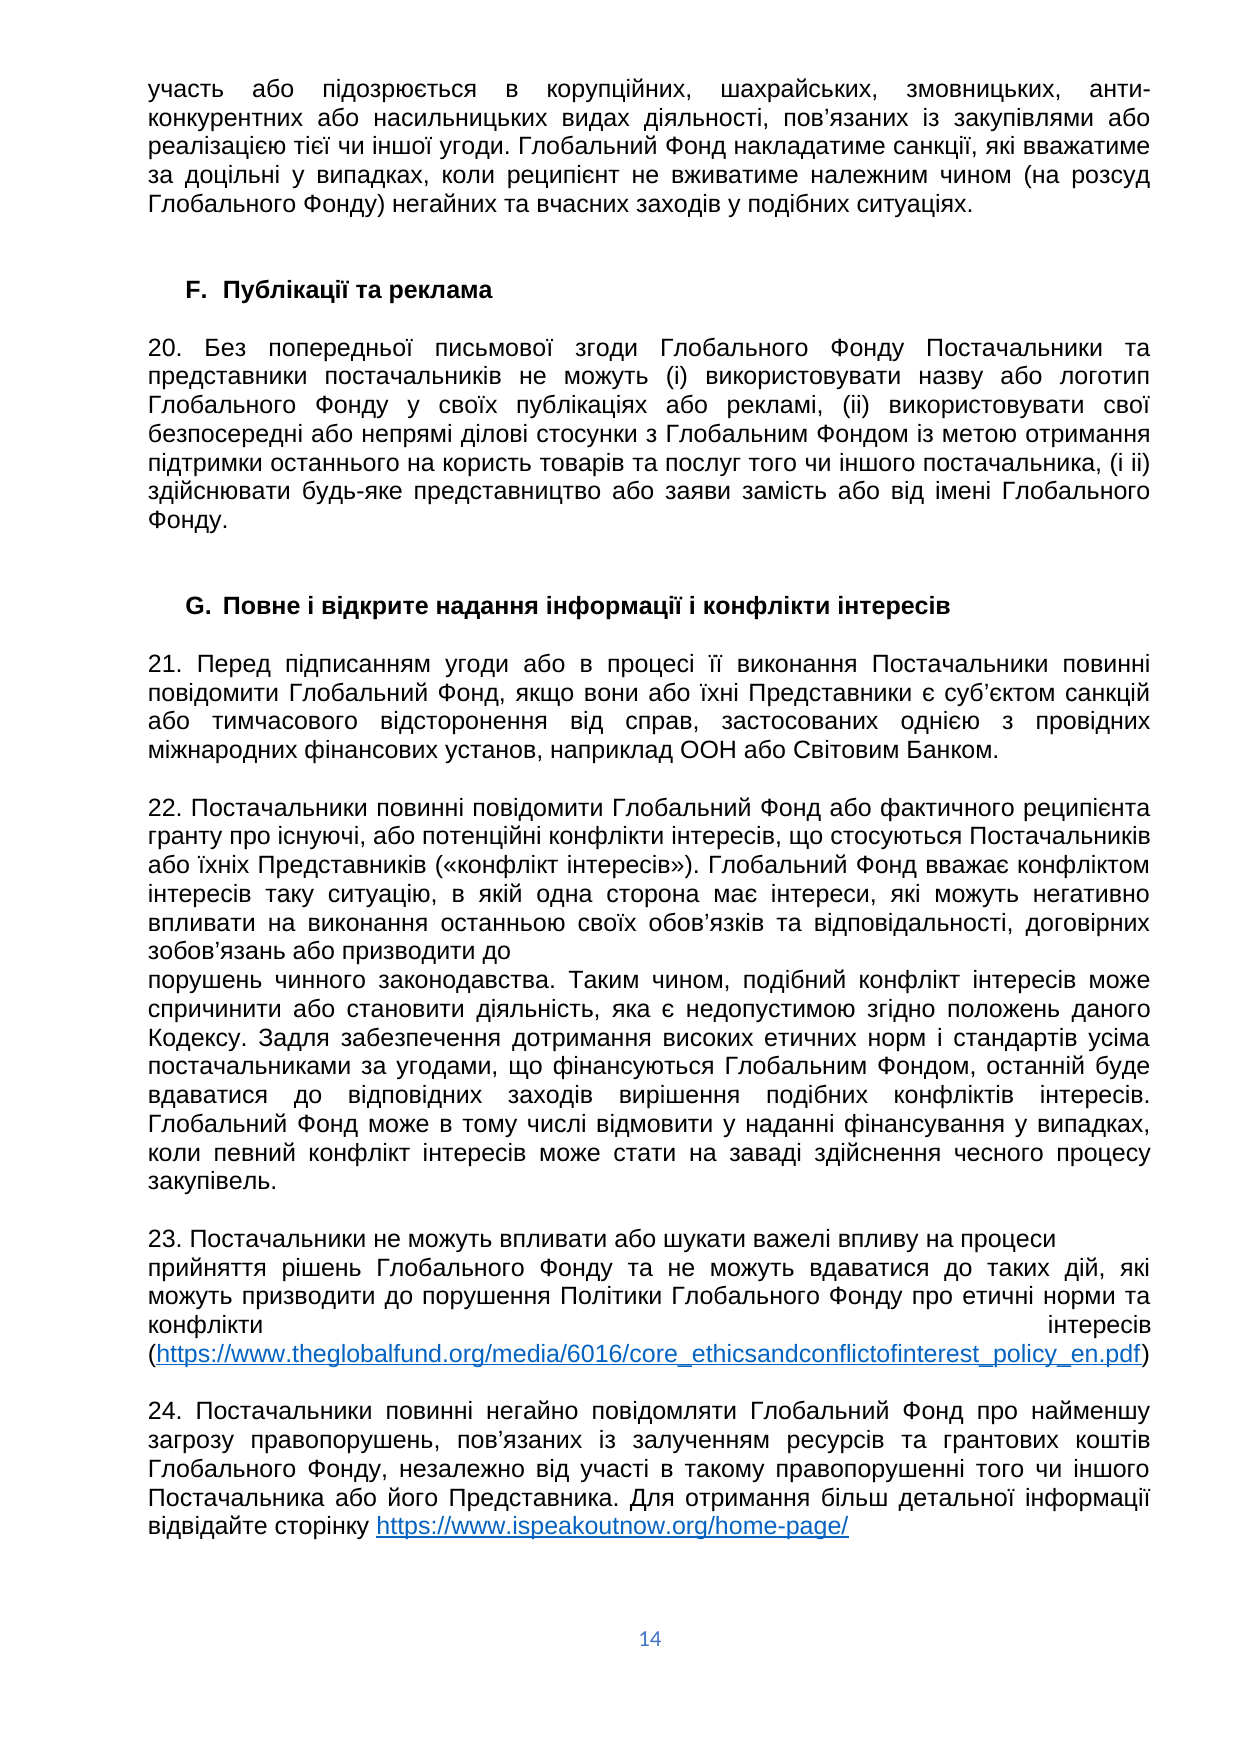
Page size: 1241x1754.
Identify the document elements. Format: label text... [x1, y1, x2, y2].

text 21. Перед підписанням угоди або в процесі її виконання Постачальники повинні повідомити Глобальний Фонд, якщо вони або їхні Представники є суб’єктом санкцій або тимчасового відсторонення від справ, застосованих однією з провідних міжнародних фінансових установ, наприклад ООН або Світовим Банком. [148, 649, 1152, 764]
text 20. Без попередньої письмової згоди Глобального Фонду Постачальники та представники постачальників не можуть (i) використовувати назву або логотип Глобального Фонду у своїх публікаціях або рекламі, (ii) використовувати свої безпосередні або непрямі ділові стосунки з Глобальним Фондом із метою отримання підтримки останнього на користь товарів та послуг того чи іншого постачальника, (i ii) здійснювати будь-яке представництво або заяви замість або від імені Глобального Фонду. [148, 333, 1152, 534]
text прийняття рішень Глобального Фонду та не можуть вдаватися до таких дій, які можуть призводити до порушення Політики Глобального Фонду про етичні норми та конфлікти інтересів (https://www.theglobalfund.org/media/6016/core_ethicsandconflictofinterest_policy_en.pdf) [148, 1253, 1152, 1368]
text 24. Постачальники повинні негайно повідомляти Глобальний Фонд про найменшу загрозу правопорушень, пов’язаних із залученням ресурсів та грантових коштів Глобального Фонду, незалежно від участі в такому правопорушенні того чи іншого Постачальника або його Представника. Для отримання більш детальної інформації відвідайте сторінку https://www.ispeakoutnow.org/home-page/ [148, 1396, 1152, 1540]
text 22. Постачальники повинні повідомити Глобальний Фонд або фактичного реципієнта гранту про існуючі, або потенційні конфлікти інтересів, що стосуються Постачальників або їхніх Представників («конфлікт інтересів»). Глобальний Фонд вважає конфліктом інтересів таку ситуацію, в якій одна сторона має інтереси, які можуть негативно впливати на виконання останньою своїх обов’язків та відповідальності, договірних зобов’язань або призводити до [148, 793, 1152, 965]
text порушень чинного законодавства. Таким чином, подібний конфлікт інтересів може спричинити або становити діяльність, яка є недопустимою згідно положень даного Кодексу. Задля забезпечення дотримання високих етичних норм і стандартів усіма постачальниками за угодами, що фінансуються Глобальним Фондом, останній буде вдаватися до відповідних заходів вирішення подібних конфліктів інтересів. Глобальний Фонд може в тому числі відмовити у наданні фінансування у випадках, коли певний конфлікт інтересів може стати на заваді здійснення чесного процесу закупівель. [148, 965, 1152, 1195]
text 23. Постачальники не можуть впливати або шукати важелі впливу на процеси [148, 1224, 1152, 1253]
list Повне і відкрите надання інформації і конфлікти інтересів [185, 591, 1152, 620]
list Публікації та реклама [185, 275, 1152, 304]
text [148, 74, 1152, 218]
